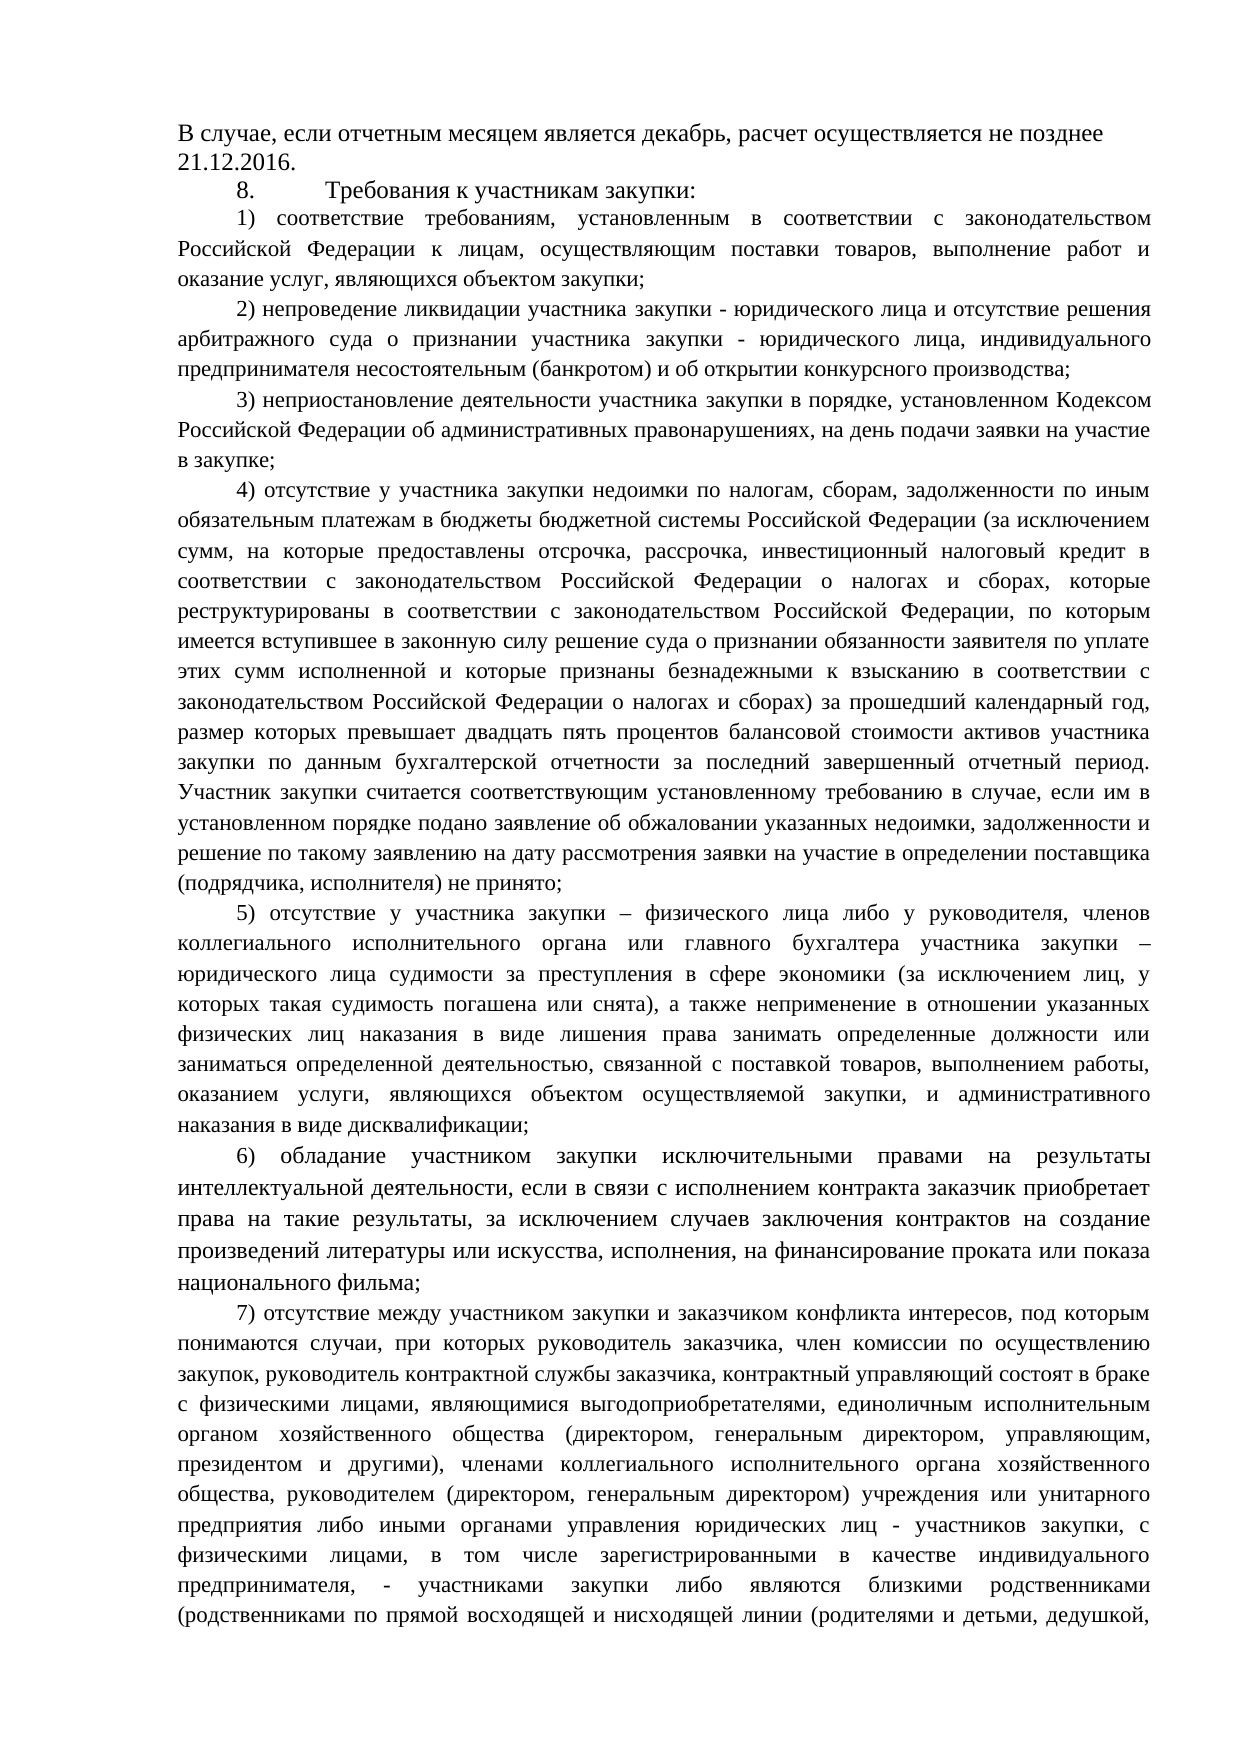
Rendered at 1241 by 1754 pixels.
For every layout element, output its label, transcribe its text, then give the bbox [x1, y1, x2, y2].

text 3) неприостановление деятельности участника закупки в порядке, установленном Кодексом Российской Федерации об административных правонарушениях, на день подачи заявки на участие в закупке; [177, 386, 1152, 472]
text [177, 1299, 1152, 1628]
text 1) соответствие требованиям, установленным в соответствии с законодательством Российской Федерации к лицам, осуществляющим поставки товаров, выполнение работ и оказание услуг, являющихся объектом закупки; [177, 204, 1152, 291]
text 4) отсутствие у участника закупки недоимки по налогам, сборам, задолженности по иным обязательным платежам в бюджеты бюджетной системы Российской Федерации (за исключением сумм, на которые предоставлены отсрочка, рассрочка, инвестиционный налоговый кредит в соответствии с законодательством Российской Федерации о налогах и сборах, которые реструктурированы в соответствии с законодательством Российской Федерации, по которым имеется вступившее в законную силу решение суда о признании обязанности заявителя по уплате этих сумм исполненной и которые признаны безнадежными к взысканию в соответствии с законодательством Российской Федерации о налогах и сборах) за прошедший календарный год, размер которых превышает двадцать пять процентов балансовой стоимости активов участника закупки по данным бухгалтерской отчетности за последний завершенный отчетный период. Участник закупки считается соответствующим установленному требованию в случае, если им в установленном порядке подано заявление об обжаловании указанных недоимки, задолженности и решение по такому заявлению на дату рассмотрения заявки на участие в определении поставщика (подрядчика, исполнителя) не принято; [177, 476, 1152, 895]
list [140, 118, 1152, 176]
text 6) обладание участником закупки исключительными правами на результаты интеллектуальной деятельности, если в связи с исполнением контракта заказчик приобретает права на такие результаты, за исключением случаев заключения контрактов на создание произведений литературы или искусства, исполнения, на финансирование проката или показа национального фильма; [177, 1141, 1152, 1295]
text 5) отсутствие у участника закупки – физического лица либо у руководителя, членов коллегиального исполнительного органа или главного бухгалтера участника закупки – юридического лица судимости за преступления в сфере экономики (за исключением лиц, у которых такая судимость погашена или снята), а также неприменение в отношении указанных физических лиц наказания в виде лишения права занимать определенные должности или заниматься определенной деятельностью, связанной с поставкой товаров, выполнением работы, оказанием услуги, являющихся объектом осуществляемой закупки, и административного наказания в виде дисквалификации; [177, 899, 1152, 1137]
list Требования к участникам закупки: [177, 176, 1152, 204]
text 2) непроведение ликвидации участника закупки - юридического лица и отсутствие решения арбитражного суда о признании участника закупки - юридического лица, индивидуального предпринимателя несостоятельным (банкротом) и об открытии конкурсного производства; [177, 295, 1152, 382]
